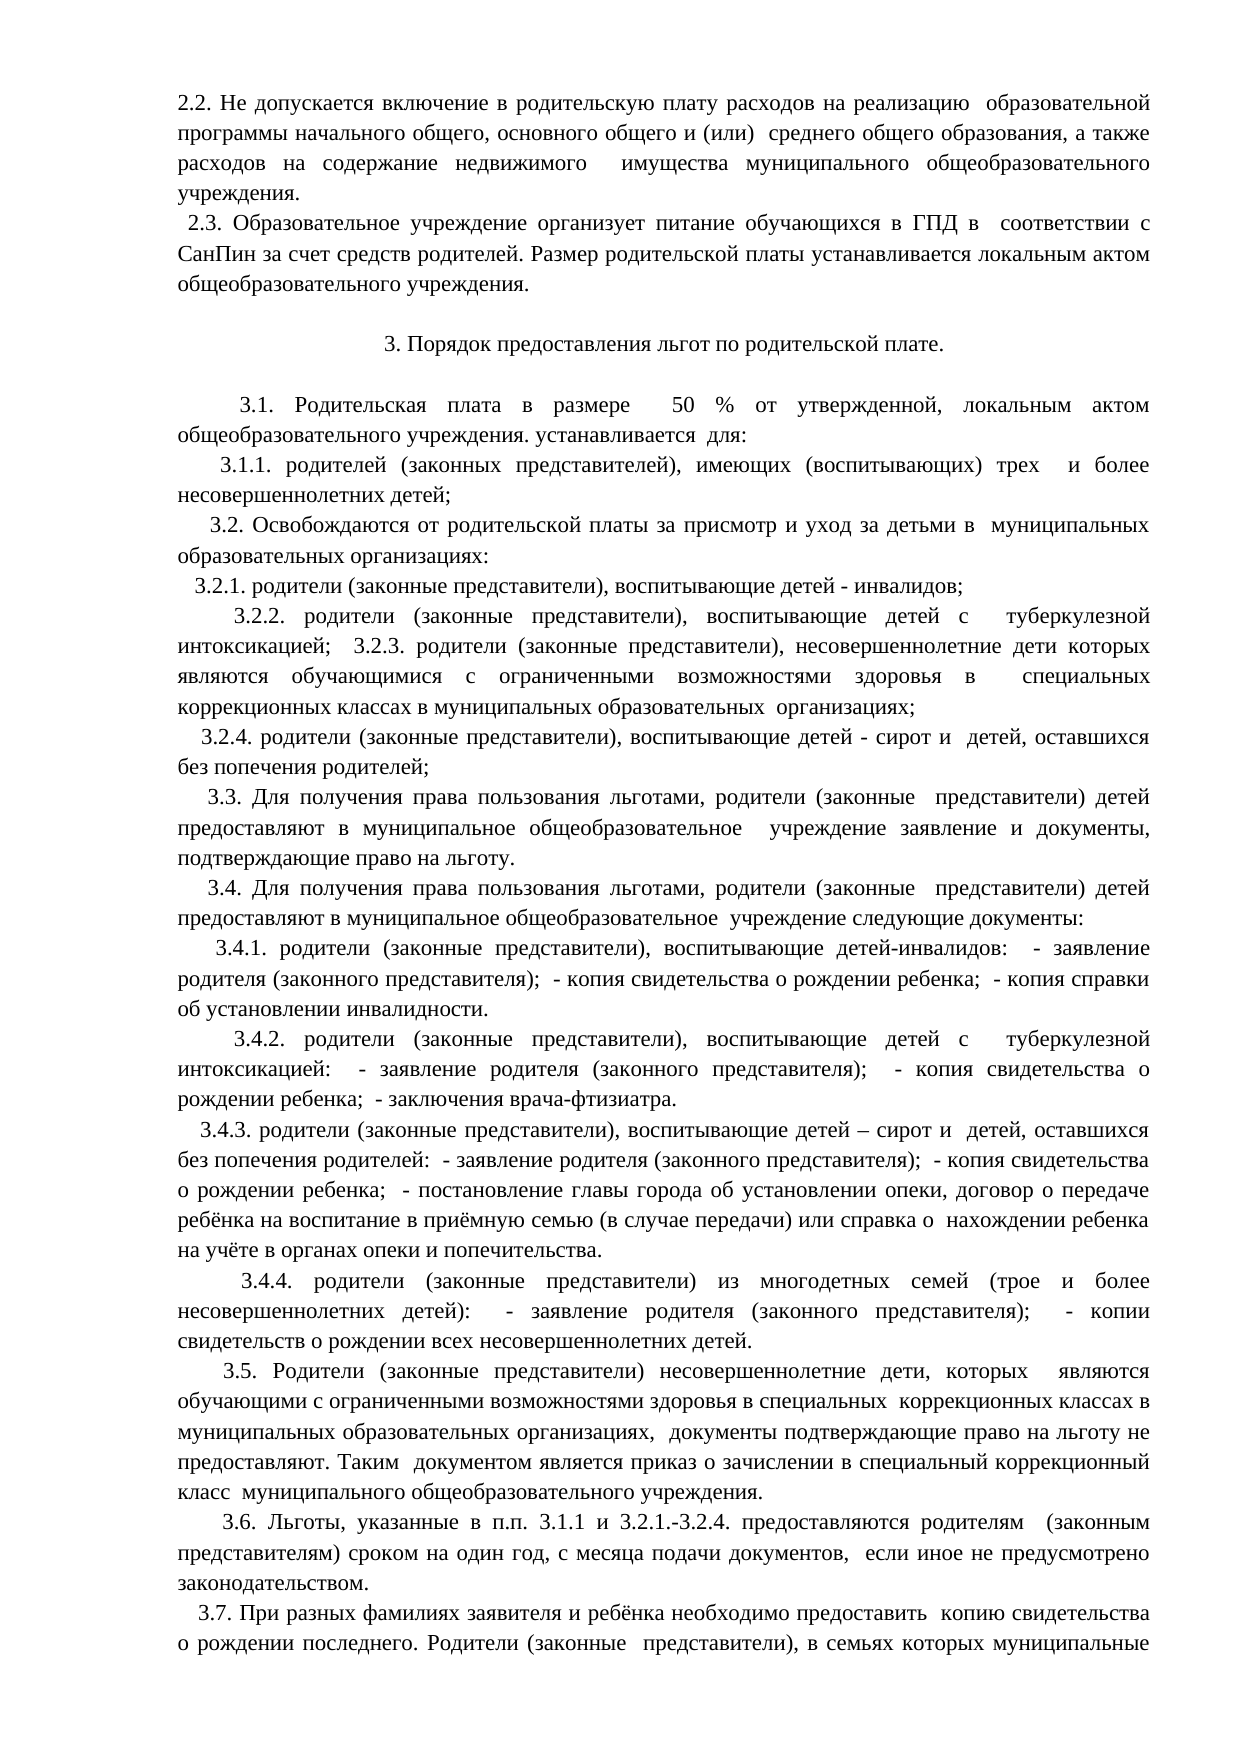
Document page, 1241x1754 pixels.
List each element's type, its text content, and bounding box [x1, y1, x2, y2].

text 3.4.2. родители (законные представители), воспитывающие детей с туберкулезной интоксикацией: - заявление родителя (законного представителя); - копия свидетельства о рождении ребенка; - заключения врача-фтизиатра. [177, 1025, 1152, 1112]
text 3.1.1. родителей (законных представителей), имеющих (воспитывающих) трех и более несовершеннолетних детей; [177, 451, 1152, 508]
text 3.4.4. родители (законные представители) из многодетных семей (трое и более несовершеннолетних детей): - заявление родителя (законного представителя); - копии свидетельств о рождении всех несовершеннолетних детей. [177, 1267, 1152, 1353]
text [177, 1599, 1152, 1656]
text 3. Порядок предоставления льгот по родительской плате. [177, 330, 1152, 357]
text 3.2.2. родители (законные представители), воспитывающие детей с туберкулезной интоксикацией; 3.2.3. родители (законные представители), несовершеннолетние дети которых являются обучающимися с ограниченными возможностями здоровья в специальных коррекционных классах в муниципальных образовательных организациях; [177, 602, 1152, 719]
text 3.2.1. родители (законные представители), воспитывающие детей - инвалидов; [177, 572, 1152, 598]
text 2.3. Образовательное учреждение организует питание обучающихся в ГПД в соответствии с СанПин за счет средств родителей. Размер родительской платы устанавливается локальным актом общеобразовательного учреждения. [177, 209, 1152, 296]
text 3.4.1. родители (законные представители), воспитывающие детей-инвалидов: - заявление родителя (законного представителя); - копия свидетельства о рождении ребенка; - копия справки об установлении инвалидности. [177, 934, 1152, 1021]
text 3.1. Родительская плата в размере 50 % от утвержденной, локальным актом общеобразовательного учреждения. устанавливается для: [177, 391, 1152, 447]
text 3.6. Льготы, указанные в п.п. 3.1.1 и 3.2.1.-3.2.4. предоставляются родителям (законным представителям) сроком на один год, с месяца подачи документов, если иное не предусмотрено законодательством. [177, 1508, 1152, 1595]
text 3.4.3. родители (законные представители), воспитывающие детей – сирот и детей, оставшихся без попечения родителей: - заявление родителя (законного представителя); - копия свидетельства о рождении ребенка; - постановление главы города об установлении опеки, договор о передаче ребёнка на воспитание в приёмную семью (в случае передачи) или справка о нахождении ребенка на учёте в органах опеки и попечительства. [177, 1116, 1152, 1263]
text 2.2. Не допускается включение в родительскую плату расходов на реализацию образовательной программы начального общего, основного общего и (или) среднего общего образования, а также расходов на содержание недвижимого имущества муниципального общеобразовательного учреждения. [177, 89, 1152, 206]
text 3.4. Для получения права пользования льготами, родители (законные представители) детей предоставляют в муниципальное общеобразовательное учреждение следующие документы: [177, 874, 1152, 931]
text 3.3. Для получения права пользования льготами, родители (законные представители) детей предоставляют в муниципальное общеобразовательное учреждение заявление и документы, подтверждающие право на льготу. [177, 783, 1152, 870]
text 3.2. Освобождаются от родительской платы за присмотр и уход за детьми в муниципальных образовательных организациях: [177, 512, 1152, 568]
text 3.2.4. родители (законные представители), воспитывающие детей - сирот и детей, оставшихся без попечения родителей; [177, 723, 1152, 779]
text 3.5. Родители (законные представители) несовершеннолетние дети, которых являются обучающими с ограниченными возможностями здоровья в специальных коррекционных классах в муниципальных образовательных организациях, документы подтверждающие право на льготу не предоставляют. Таким документом является приказ о зачислении в специальный коррекционный класс муниципального общеобразовательного учреждения. [177, 1357, 1152, 1504]
